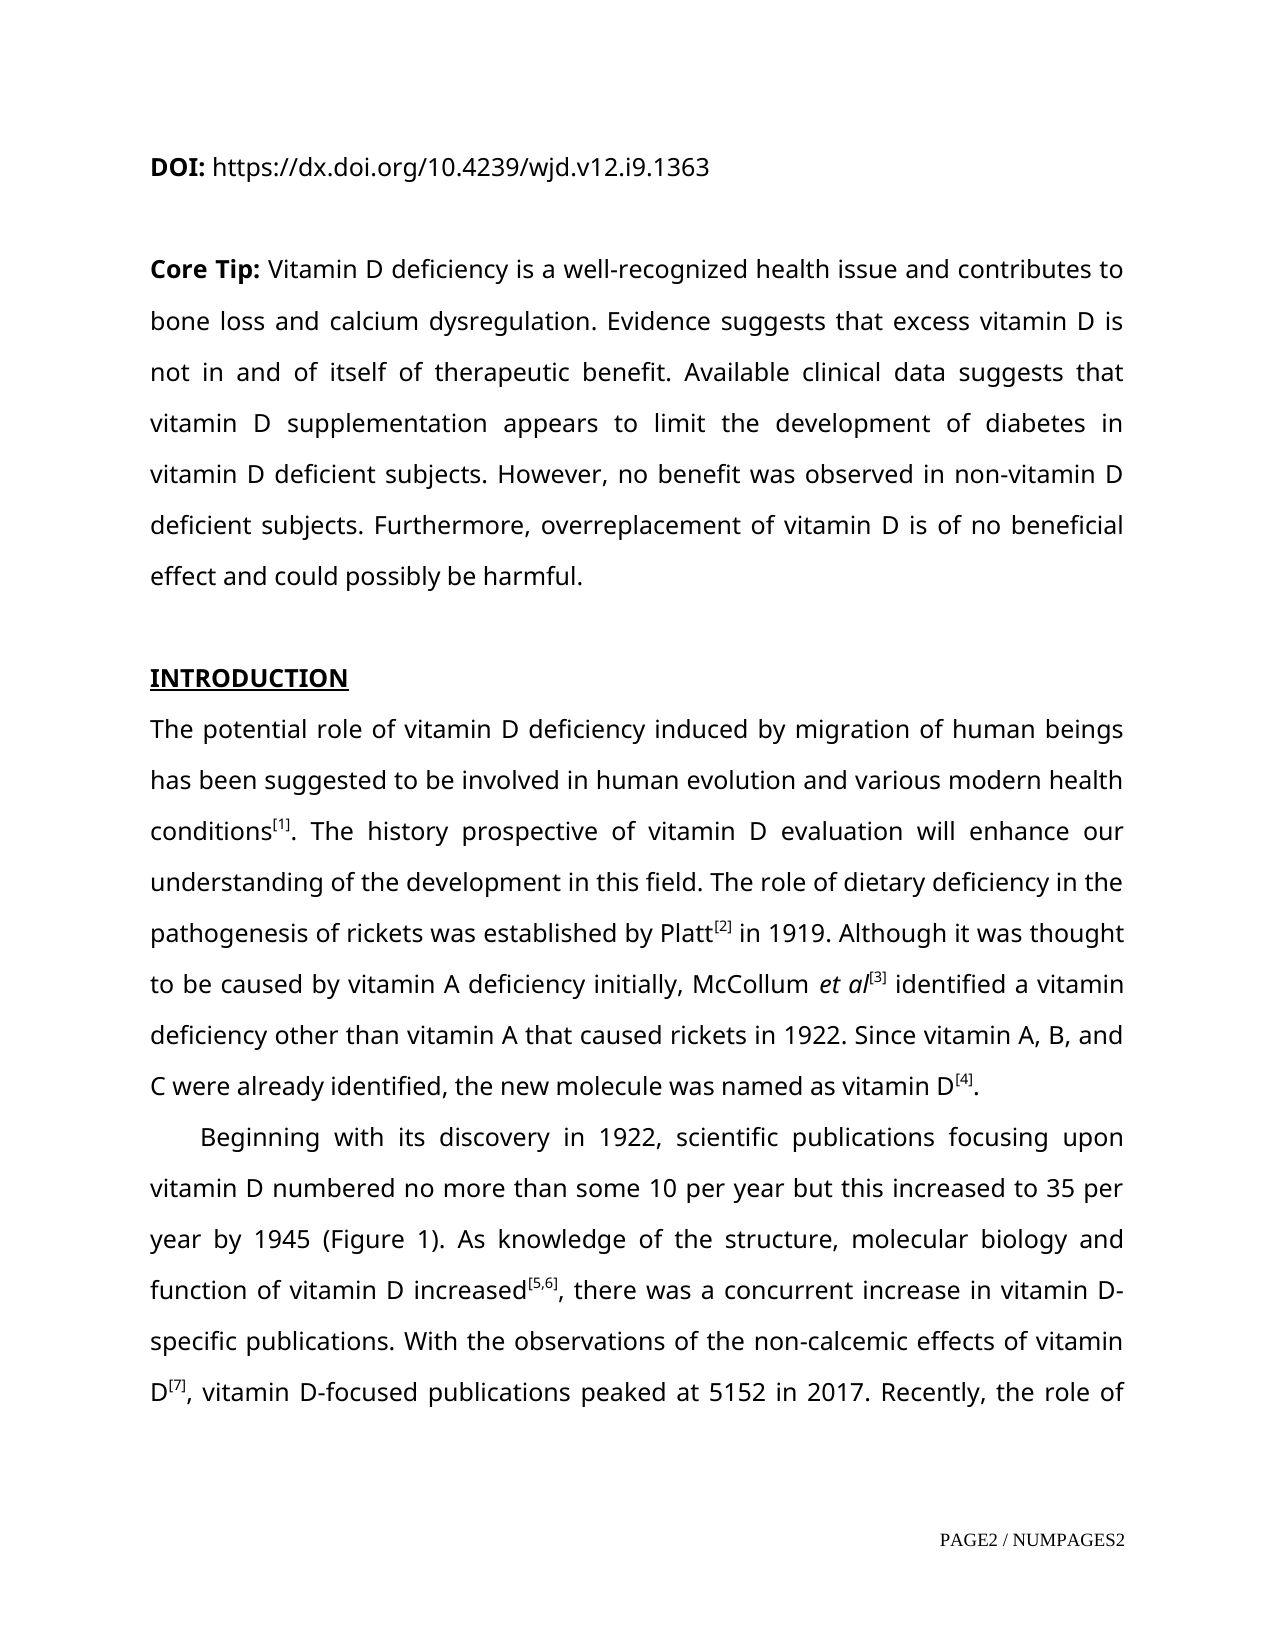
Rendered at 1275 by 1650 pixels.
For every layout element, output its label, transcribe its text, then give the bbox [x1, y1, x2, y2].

text DOI: https://dx.doi.org/10.4239/wjd.v12.i9.1363 [150, 150, 1125, 184]
text Core Tip: Vitamin D deficiency is a well-recognized health issue and contributes to bone loss and calcium dysregulation. Evidence suggests that excess vitamin D is not in and of itself of therapeutic benefit. Available clinical data suggests that vitamin D supplementation appears to limit the development of diabetes in vitamin D deficient subjects. However, no benefit was observed in non-vitamin D deficient subjects. Furthermore, overreplacement of vitamin D is of no beneficial effect and could possibly be harmful. [150, 252, 1125, 592]
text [150, 1120, 1125, 1409]
text The potential role of vitamin D deficiency induced by migration of human beings has been suggested to be involved in human evolution and various modern health conditions[1]. The history prospective of vitamin D evaluation will enhance our understanding of the development in this field. The role of dietary deficiency in the pathogenesis of rickets was established by Platt[2] in 1919. Although it was thought to be caused by vitamin A deficiency initially, McCollum et al[3] identified a vitamin deficiency other than vitamin A that caused rickets in 1922. Since vitamin A, B, and C were already identified, the new molecule was named as vitamin D[4]. [150, 711, 1125, 1103]
text INTRODUCTION [150, 660, 1125, 694]
